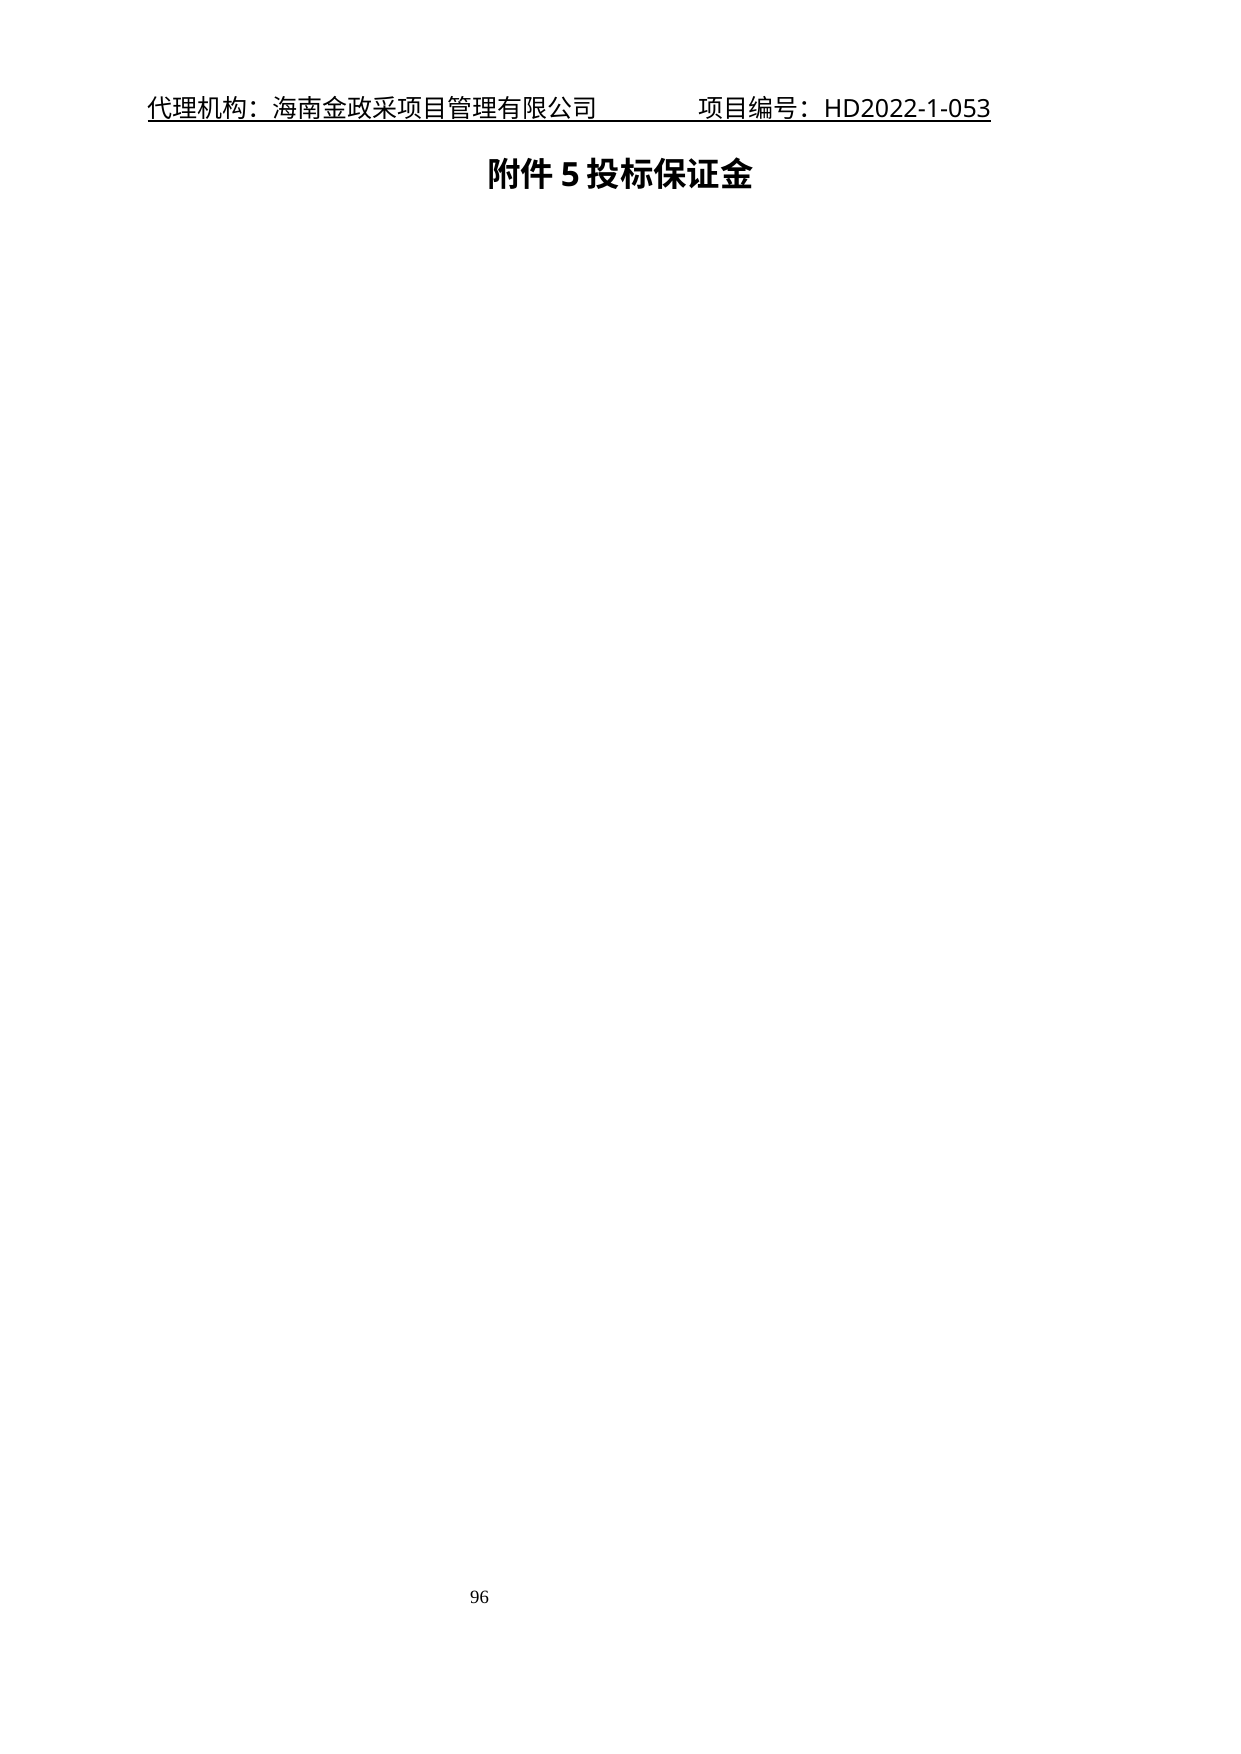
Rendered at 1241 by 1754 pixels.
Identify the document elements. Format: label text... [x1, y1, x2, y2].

subtitle 附件5投标保证金 [148, 138, 1092, 207]
